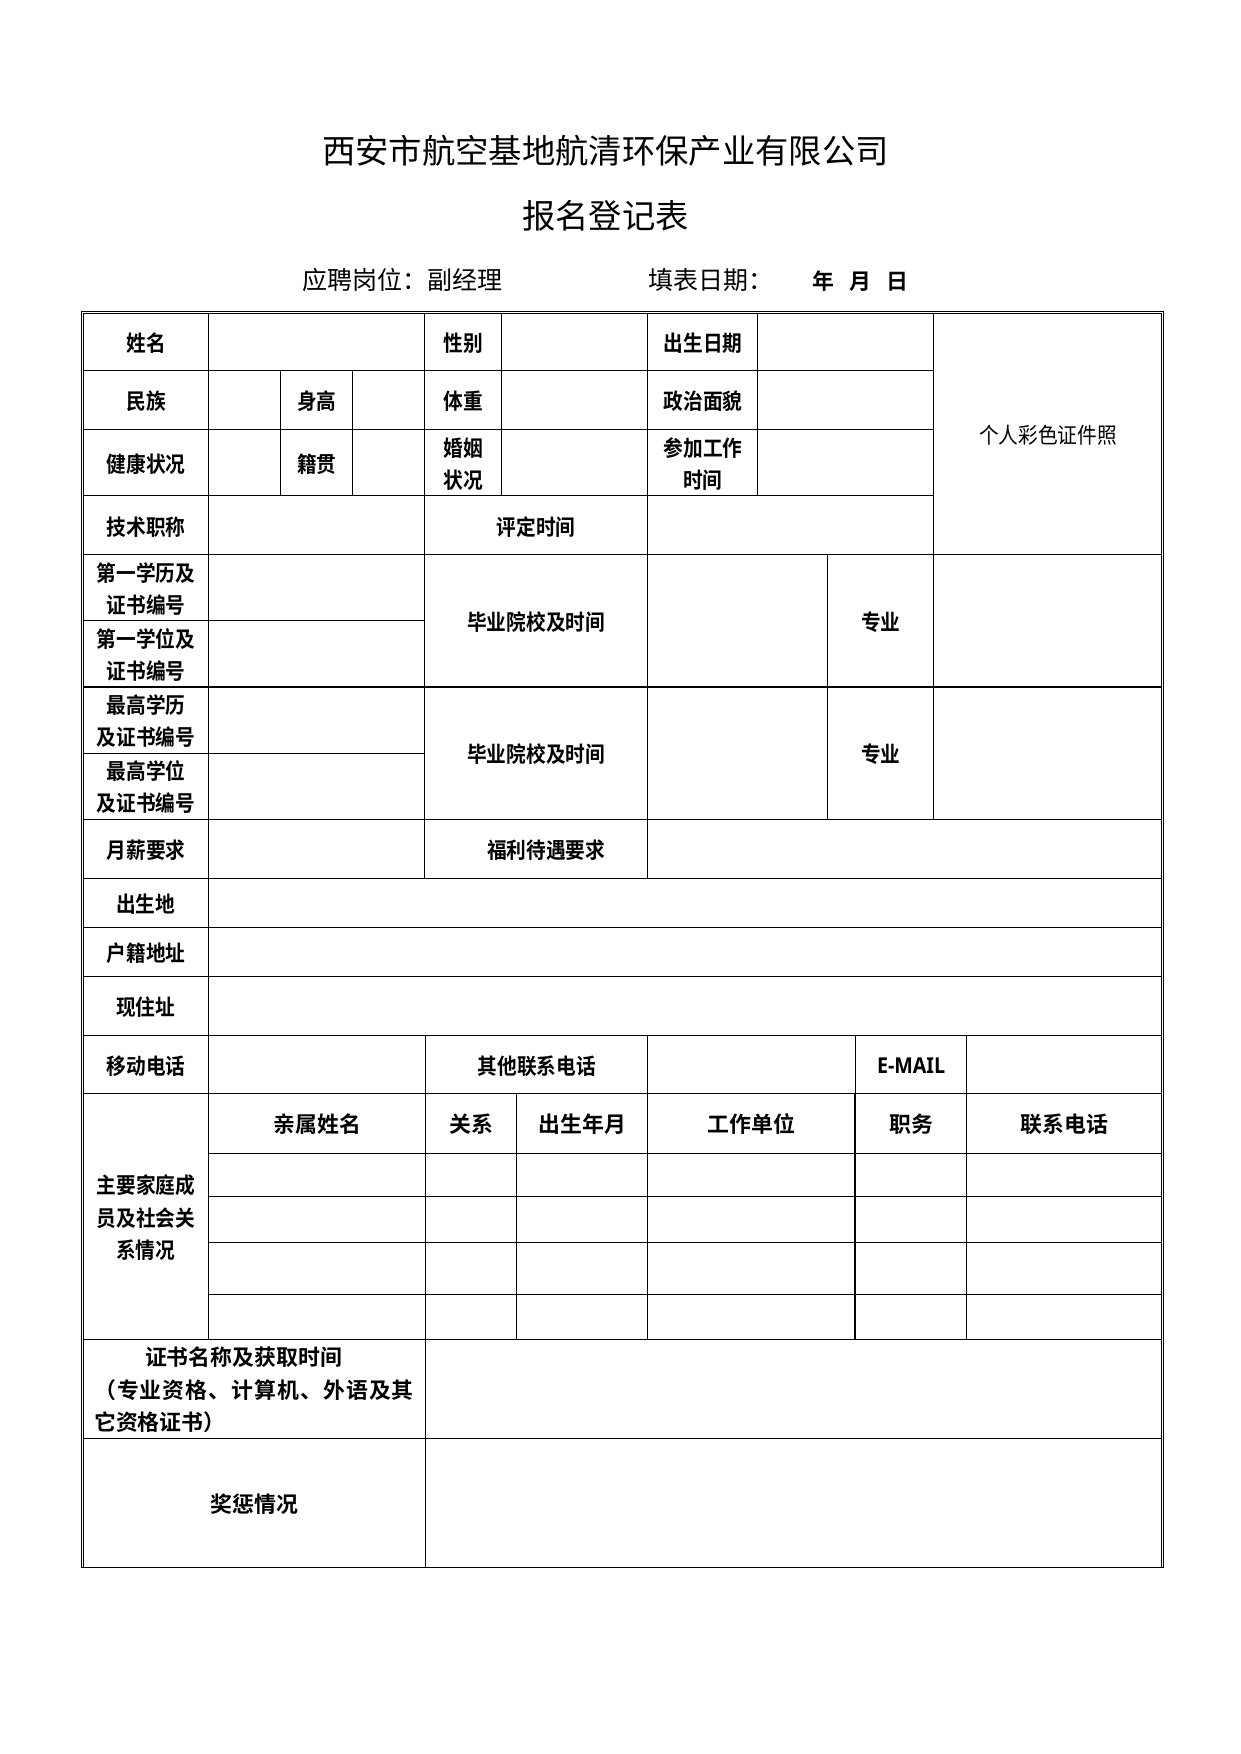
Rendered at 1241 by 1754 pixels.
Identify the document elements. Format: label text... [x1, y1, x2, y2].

table_cell [209, 1197, 425, 1242]
table_cell [426, 1295, 516, 1339]
table_cell [856, 1243, 966, 1294]
table_header [209, 314, 424, 370]
table_cell [648, 1036, 855, 1093]
table_cell [209, 977, 1161, 1035]
table_cell 亲属姓名 [209, 1094, 425, 1152]
text 西安市航空基地航清环保产业有限公司 [148, 116, 1063, 181]
table_cell [967, 1154, 1161, 1196]
table_cell [648, 1154, 854, 1196]
table_cell 毕业院校及时间 [425, 688, 647, 818]
table_cell [648, 1197, 854, 1242]
table_cell [209, 1036, 425, 1093]
table_cell [856, 1197, 966, 1242]
table_cell 奖惩情况 [84, 1439, 425, 1567]
table_cell [648, 820, 1161, 878]
table_cell 第一学位及证书编号 [84, 621, 208, 686]
table_cell 专业 [828, 688, 933, 818]
table_cell [209, 430, 280, 495]
table_cell [648, 496, 933, 554]
table_cell [856, 1295, 966, 1339]
table_header 姓名 [84, 314, 208, 370]
table_cell 月薪要求 [84, 820, 208, 878]
table_cell [209, 555, 424, 620]
table_header 性别 [425, 314, 501, 370]
table_cell 户籍地址 [84, 928, 208, 976]
table_cell 第一学历及证书编号 [84, 555, 208, 620]
table_cell 民族 [84, 371, 208, 429]
table_cell [758, 430, 933, 495]
table_cell 身高 [281, 371, 352, 429]
table_cell [967, 1243, 1161, 1294]
table_cell [648, 688, 827, 818]
table_cell [648, 1295, 854, 1339]
table_cell [209, 1154, 425, 1196]
table_cell [209, 820, 424, 878]
table_cell [209, 1243, 425, 1294]
table_cell [209, 688, 424, 752]
table_cell 关系 [426, 1094, 516, 1152]
text 应聘岗位：副经理 填表日期： 年 月 日 [148, 246, 1063, 311]
table_cell 技术职称 [84, 496, 208, 554]
table_cell 最高学位 及证书编号 [84, 754, 208, 818]
table_cell 工作单位 [648, 1094, 854, 1152]
table_cell [426, 1243, 516, 1294]
table_cell 毕业院校及时间 [425, 555, 647, 686]
table_header 出生日期 [648, 314, 757, 370]
table_cell [209, 879, 1161, 927]
table_cell [967, 1197, 1161, 1242]
table_cell [209, 621, 424, 686]
table_cell 体重 [425, 371, 501, 429]
table_header 个人彩色证件照 [934, 314, 1161, 554]
table_cell 最高学历 及证书编号 [84, 688, 208, 752]
table_cell 专业 [828, 555, 933, 686]
table_cell [517, 1243, 647, 1294]
table_cell [934, 555, 1161, 686]
table_cell [209, 754, 424, 818]
table_cell [209, 928, 1161, 976]
table_cell [517, 1295, 647, 1339]
table_cell 出生地 [84, 879, 208, 927]
text 报名登记表 [148, 181, 1063, 246]
table_cell [967, 1295, 1161, 1339]
table_cell 出生年月 [517, 1094, 647, 1152]
table_cell 移动电话 [84, 1036, 208, 1093]
table_cell [426, 1154, 516, 1196]
table_cell 主要家庭成员及社会关系情况 [84, 1094, 208, 1339]
table_cell 政治面貌 [648, 371, 757, 429]
table_cell [426, 1439, 1161, 1567]
table_cell 婚姻状况 [425, 430, 501, 495]
table_cell [209, 371, 280, 429]
table_cell [856, 1154, 966, 1196]
table_cell 证书名称及获取时间 （专业资格、计算机、外语及其它资格证书） [84, 1340, 425, 1437]
table_cell 联系电话 [967, 1094, 1161, 1152]
table_cell 福利待遇要求 [425, 820, 647, 878]
table_cell [967, 1036, 1161, 1093]
table_cell 其他联系电话 [426, 1036, 647, 1093]
table_cell [517, 1154, 647, 1196]
table_header [502, 314, 647, 370]
table_cell [353, 430, 424, 495]
table_cell [209, 1295, 425, 1339]
table_cell E-MAIL [856, 1036, 966, 1093]
table_cell [648, 555, 827, 686]
table_cell 评定时间 [425, 496, 647, 554]
table_cell [934, 688, 1161, 818]
table_cell [648, 1243, 854, 1294]
table_cell [353, 371, 424, 429]
table_cell 现住址 [84, 977, 208, 1035]
table_cell [426, 1197, 516, 1242]
table_cell [517, 1197, 647, 1242]
table_cell [502, 371, 647, 429]
table_cell [502, 430, 647, 495]
table_header [758, 314, 933, 370]
table_cell [209, 496, 424, 554]
table_cell 健康状况 [84, 430, 208, 495]
table_cell 籍贯 [281, 430, 352, 495]
table_cell 参加工作时间 [648, 430, 757, 495]
table_cell 职务 [856, 1094, 966, 1152]
table_cell [758, 371, 933, 429]
table_cell [426, 1340, 1161, 1437]
